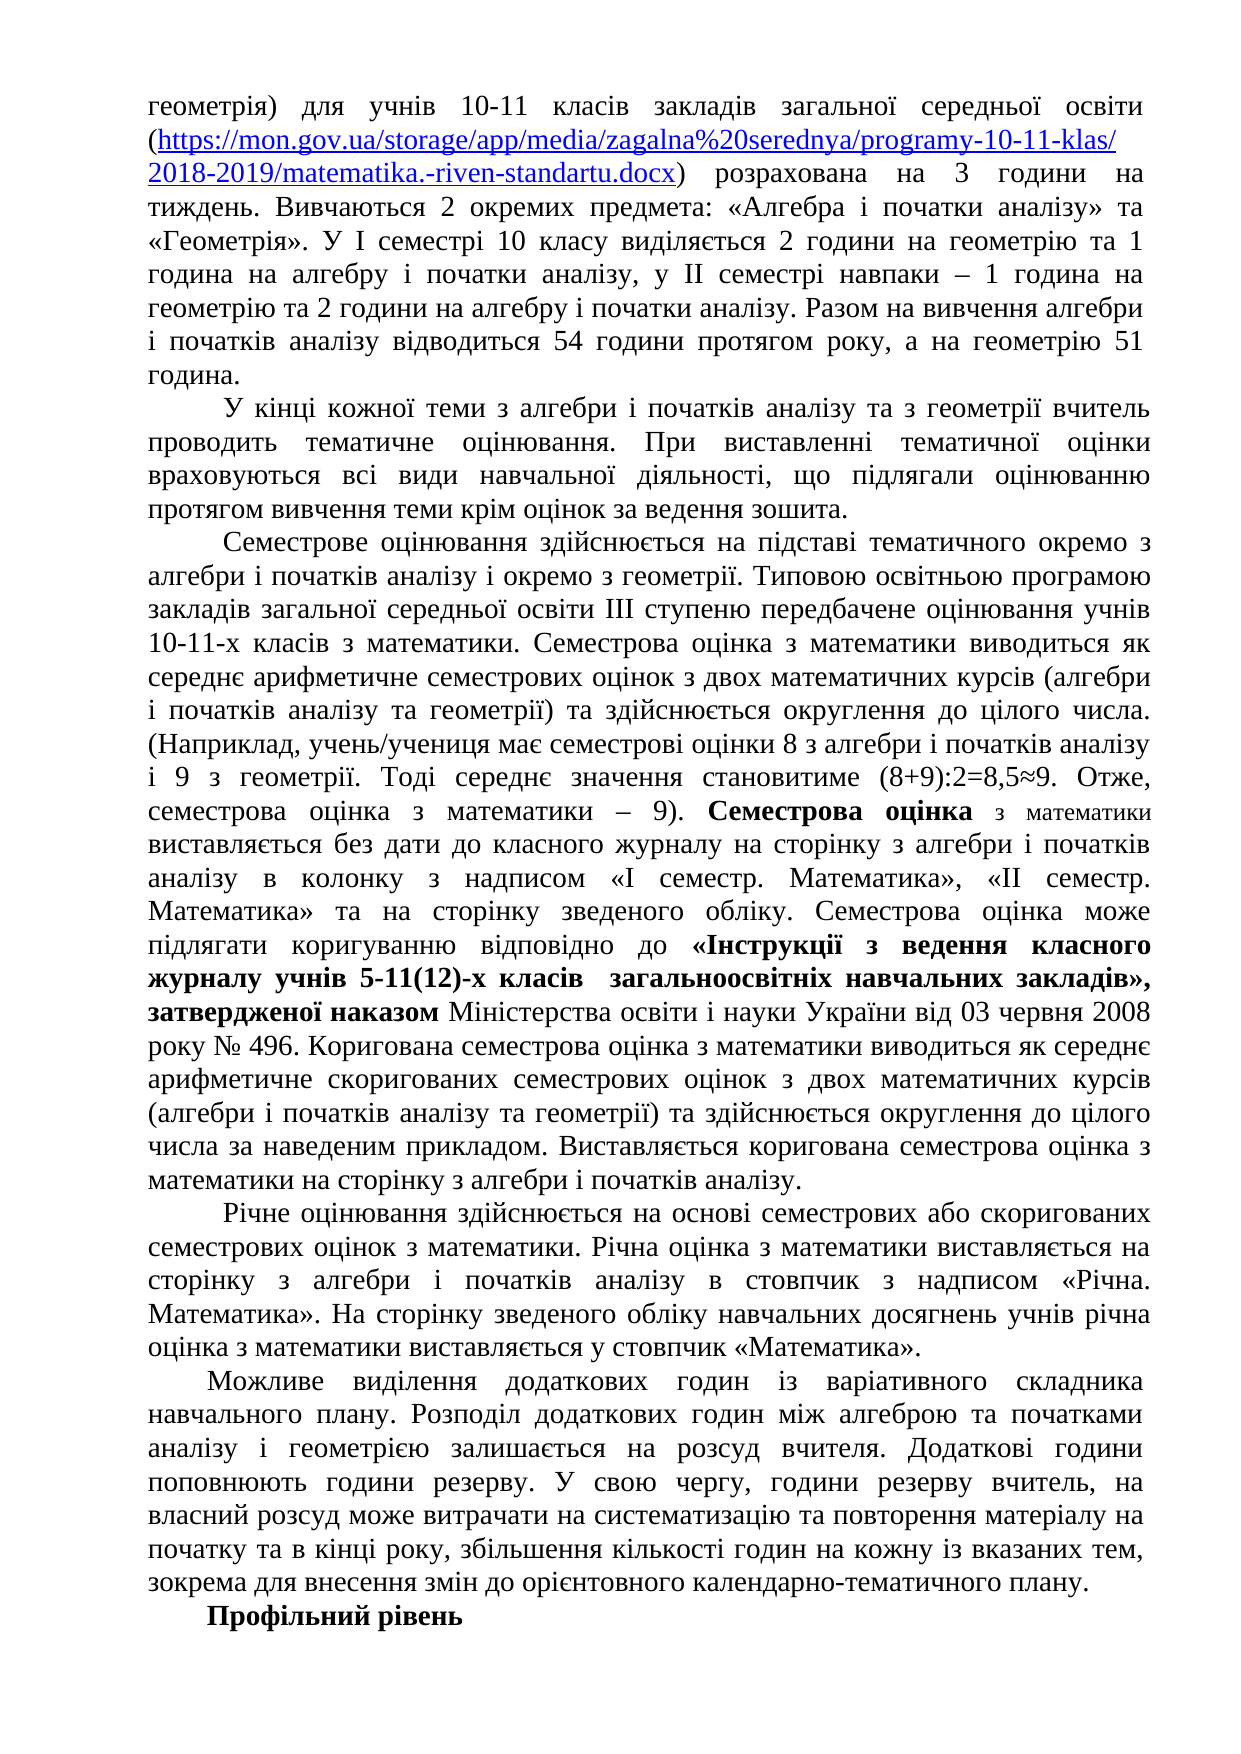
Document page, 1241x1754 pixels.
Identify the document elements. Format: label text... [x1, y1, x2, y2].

text У кінці кожної теми з алгебри і початків аналізу та з геометрії вчитель проводить тематичне оцінювання. При виставленні тематичної оцінки враховуються всі види навчальної діяльності, що підлягали оцінюванню протягом вивчення теми крім оцінок за ведення зошита. [148, 390, 1152, 524]
text Річне оцінювання здійснюється на основі семестрових або скоригованих семестрових оцінок з математики. Річна оцінка з математики виставляється на сторінку з алгебри і початків аналізу в стовпчик з надписом «Річна. Математика». На сторінку зведеного обліку навчальних досягнень учнів річна оцінка з математики виставляється у стовпчик «Математика». [148, 1195, 1152, 1363]
text Семестрове оцінювання здійснюється на підставі тематичного окремо з алгебри і початків аналізу і окремо з геометрії. Типовою освітньою програмою закладів загальної середньої освіти ІІІ ступеню передбачене оцінювання учнів 10-11-х класів з математики. Семестрова оцінка з математики виводиться як середнє арифметичне семестрових оцінок з двох математичних курсів (алгебри і початків аналізу та геометрії) та здійснюється округлення до цілого числа. (Наприклад, учень/учениця має семестрові оцінки 8 з алгебри і початків аналізу і 9 з геометрії. Тоді середнє значення становитиме (8+9):2=8,5≈9. Отже, семестрова оцінка з математики – 9). Семестрова оцінка з математики виставляється без дати до класного журналу на сторінку з алгебри і початків аналізу в колонку з надписом «І семестр. Математика», «ІІ семестр. Математика» та на сторінку зведеного обліку. Семестрова оцінка може підлягати коригуванню відповідно до «Інструкції з ведення класного журналу учнів 5-11(12)-х класів загальноосвітніх навчальних закладів», затвердженої наказом Міністерства освіти і науки України від 03 червня 2008 року № 496. Коригована семестрова оцінка з математики виводиться як середнє арифметичне скоригованих семестрових оцінок з двох математичних курсів (алгебри і початків аналізу та геометрії) та здійснюється округлення до цілого числа за наведеним прикладом. Виставляється коригована семестрова оцінка з математики на сторінку з алгебри і початків аналізу. [148, 524, 1152, 1195]
text Можливе виділення додаткових годин із варіативного складника навчального плану. Розподіл додаткових годин між алгеброю та початками аналізу і геометрією залишається на розсуд вчителя. Додаткові години поповнюють години резерву. У свою чергу, години резерву вчитель, на власний розсуд може витрачати на систематизацію та повторення матеріалу на початку та в кінці року, збільшення кількості годин на кожну із вказаних тем, зокрема для внесення змін до орієнтовного календарно-тематичного плану. [148, 1363, 1144, 1598]
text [148, 88, 1144, 390]
text Профільний рівень [148, 1598, 1144, 1631]
